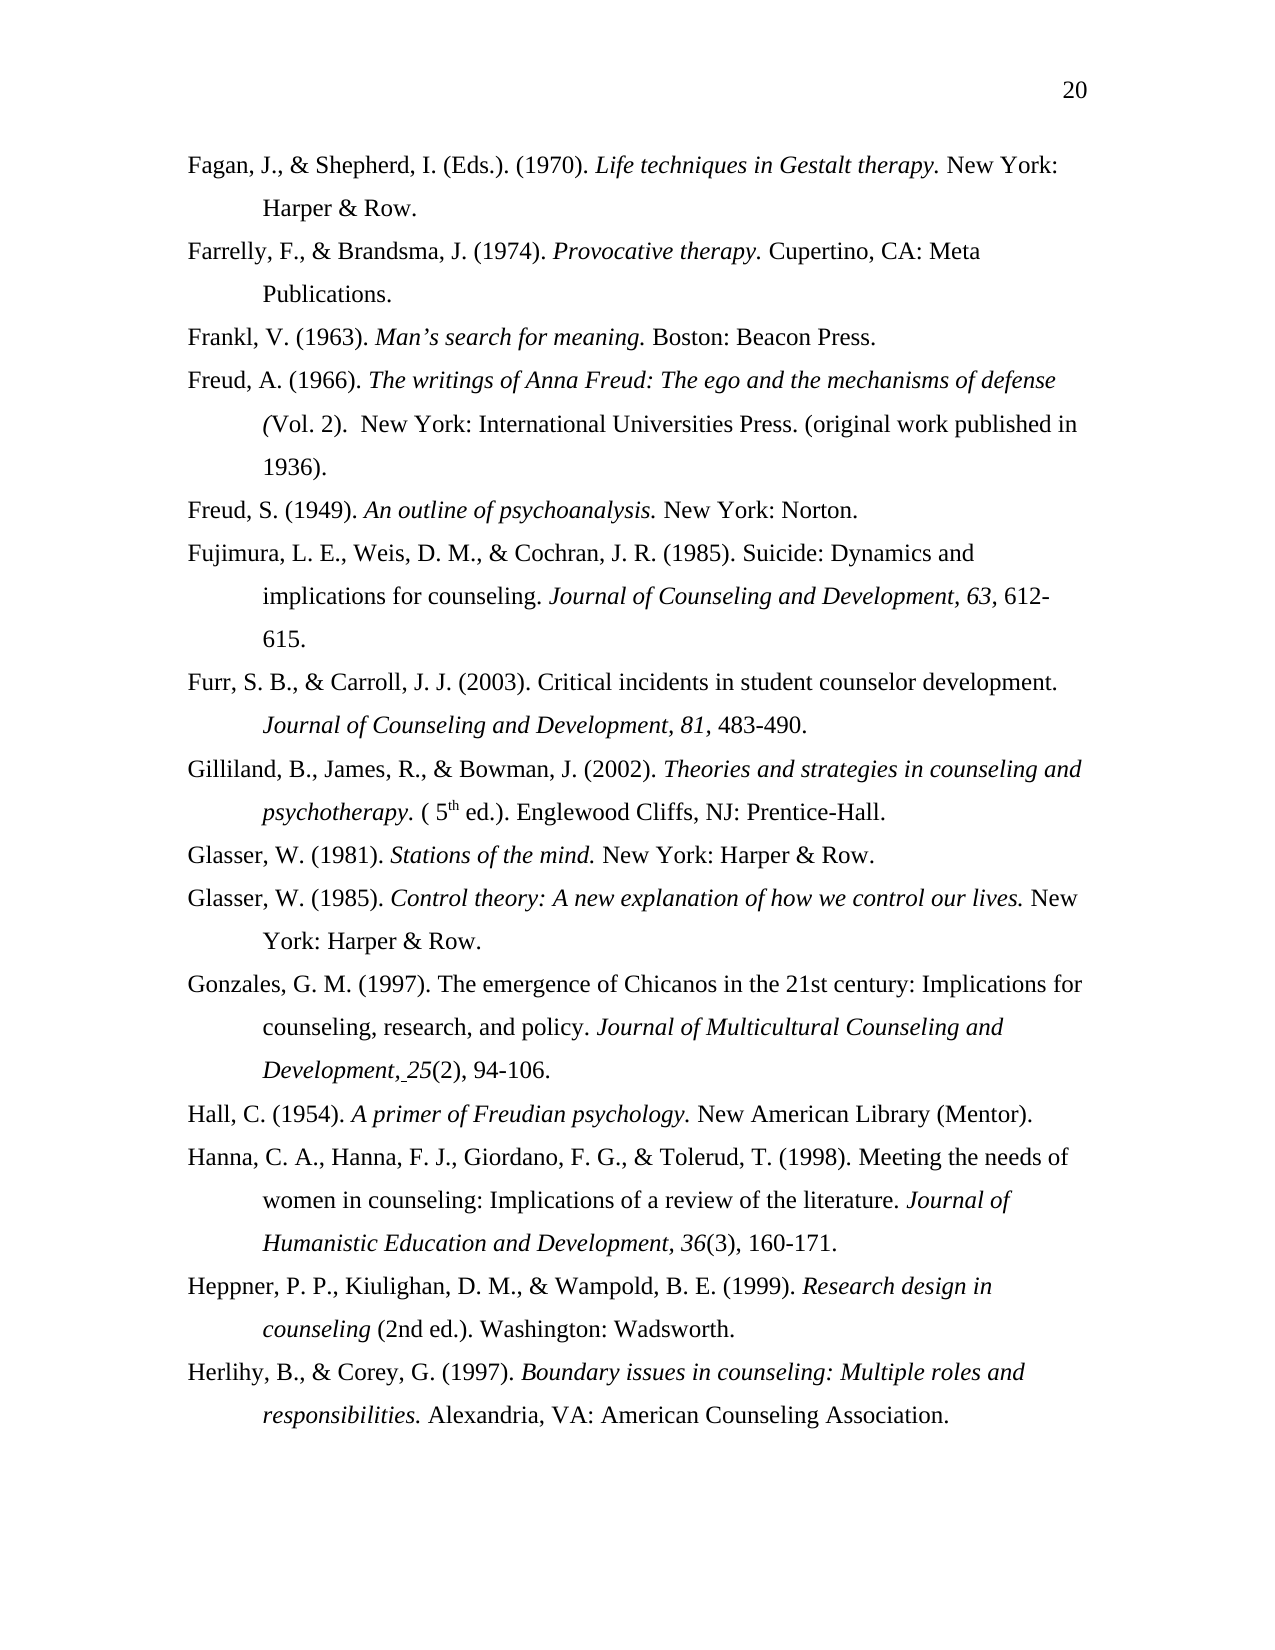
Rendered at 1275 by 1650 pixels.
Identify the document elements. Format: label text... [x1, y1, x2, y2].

text Herlihy, B., & Corey, G. (1997). Boundary issues in counseling: Multiple roles and responsibilities. Alexandria, VA: American Counseling Association. [187, 1357, 1087, 1429]
text Glasser, W. (1985). Control theory: A new explanation of how we control our lives. New York: Harper & Row. [187, 883, 1087, 955]
text Frankl, V. (1963). Man’s search for meaning. Boston: Beacon Press. [187, 322, 1087, 351]
text Freud, S. (1949). An outline of psychoanalysis. New York: Norton. [187, 495, 1087, 524]
text Fujimura, L. E., Weis, D. M., & Cochran, J. R. (1985). Suicide: Dynamics and implications for counseling. Journal of Counseling and Development, 63, 612-615. [187, 538, 1087, 653]
text Hanna, C. A., Hanna, F. J., Giordano, F. G., & Tolerud, T. (1998). Meeting the needs of women in counseling: Implications of a review of the literature. Journal of Humanistic Education and Development, 36(3), 160-171. [187, 1142, 1087, 1257]
text Hall, C. (1954). A primer of Freudian psychology. New American Library (Mentor). [187, 1099, 1087, 1127]
text Farrelly, F., & Brandsma, J. (1974). Provocative therapy. Cupertino, CA: Meta Publications. [187, 236, 1087, 308]
text Furr, S. B., & Carroll, J. J. (2003). Critical incidents in student counselor development. Journal of Counseling and Development, 81, 483-490. [187, 667, 1087, 739]
text Gilliland, B., James, R., & Bowman, J. (2002). Theories and strategies in counseling and psychotherapy. ( 5th ed.). Englewood Cliffs, NJ: Prentice-Hall. [187, 754, 1087, 826]
text Gonzales, G. M. (1997). The emergence of Chicanos in the 21st century: Implications for counseling, research, and policy. Journal of Multicultural Counseling and Development, 25(2), 94-106. [187, 969, 1087, 1084]
text Freud, A. (1966). The writings of Anna Freud: The ego and the mechanisms of defense (Vol. 2). New York: International Universities Press. (original work published in 1936). [187, 366, 1087, 481]
text Fagan, J., & Shepherd, I. (Eds.). (1970). Life techniques in Gestalt therapy. New York: Harper & Row. [187, 150, 1087, 222]
text Glasser, W. (1981). Stations of the mind. New York: Harper & Row. [187, 840, 1087, 869]
text Heppner, P. P., Kiulighan, D. M., & Wampold, B. E. (1999). Research design in counseling (2nd ed.). Washington: Wadsworth. [187, 1271, 1087, 1343]
